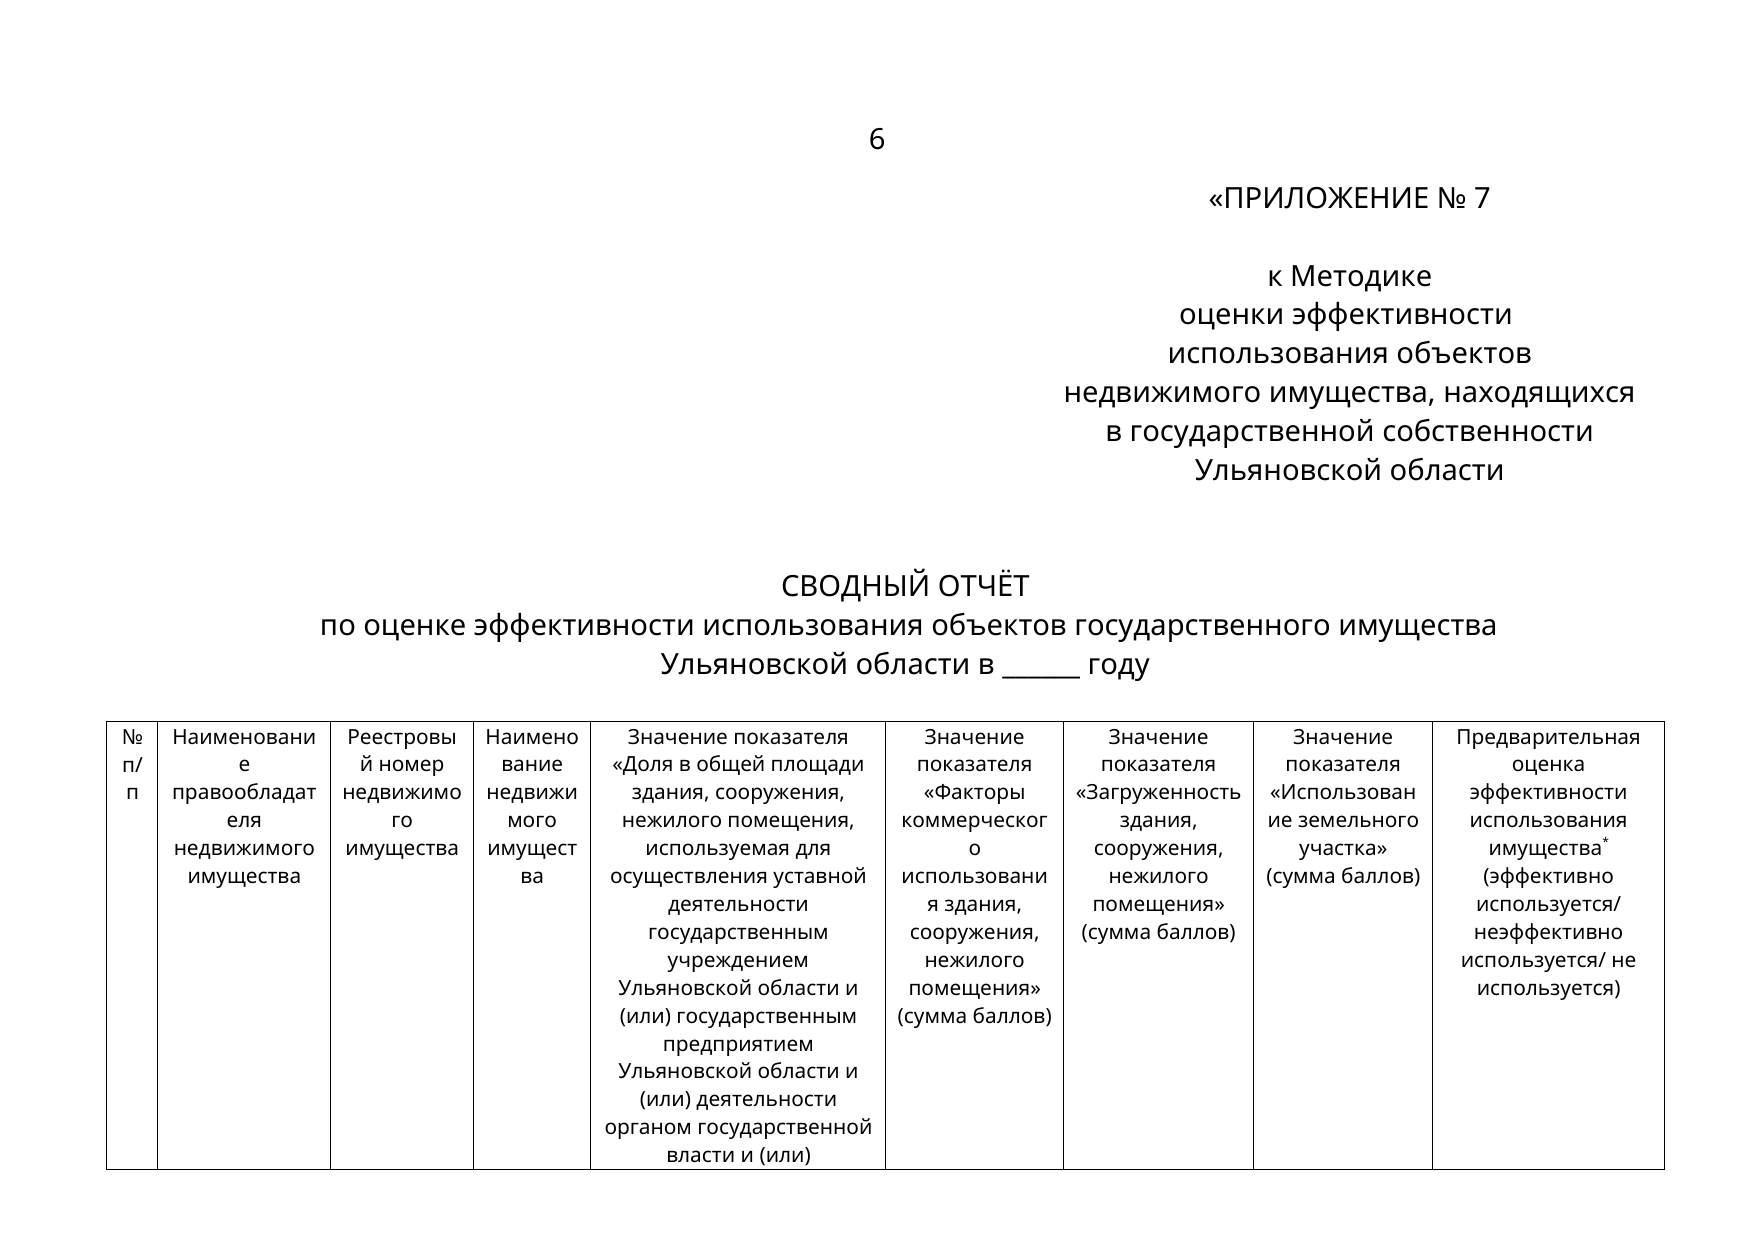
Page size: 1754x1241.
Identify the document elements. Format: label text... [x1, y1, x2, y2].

text в государственной собственности [1063, 410, 1636, 449]
table_header № п/п [107, 722, 157, 1169]
text оценки эффективности использования объектов [1063, 294, 1636, 372]
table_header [1064, 722, 1253, 1169]
text к Методике [1063, 255, 1636, 294]
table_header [1433, 722, 1664, 1169]
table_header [886, 722, 1063, 1169]
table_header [474, 722, 590, 1169]
text по оценке эффективности использования объектов государственного имущества [118, 605, 1636, 643]
text недвижимого имущества, находящихся [1063, 372, 1636, 410]
text «ПРИЛОЖЕНИЕ № 7 [1063, 177, 1636, 216]
text Ульяновской области [1063, 449, 1636, 488]
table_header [331, 722, 473, 1169]
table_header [591, 722, 885, 1169]
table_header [1254, 722, 1432, 1169]
text СВОДНЫЙ ОТЧЁТ [118, 566, 1636, 605]
text Ульяновской области в ______ году [118, 643, 1636, 682]
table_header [158, 722, 330, 1169]
